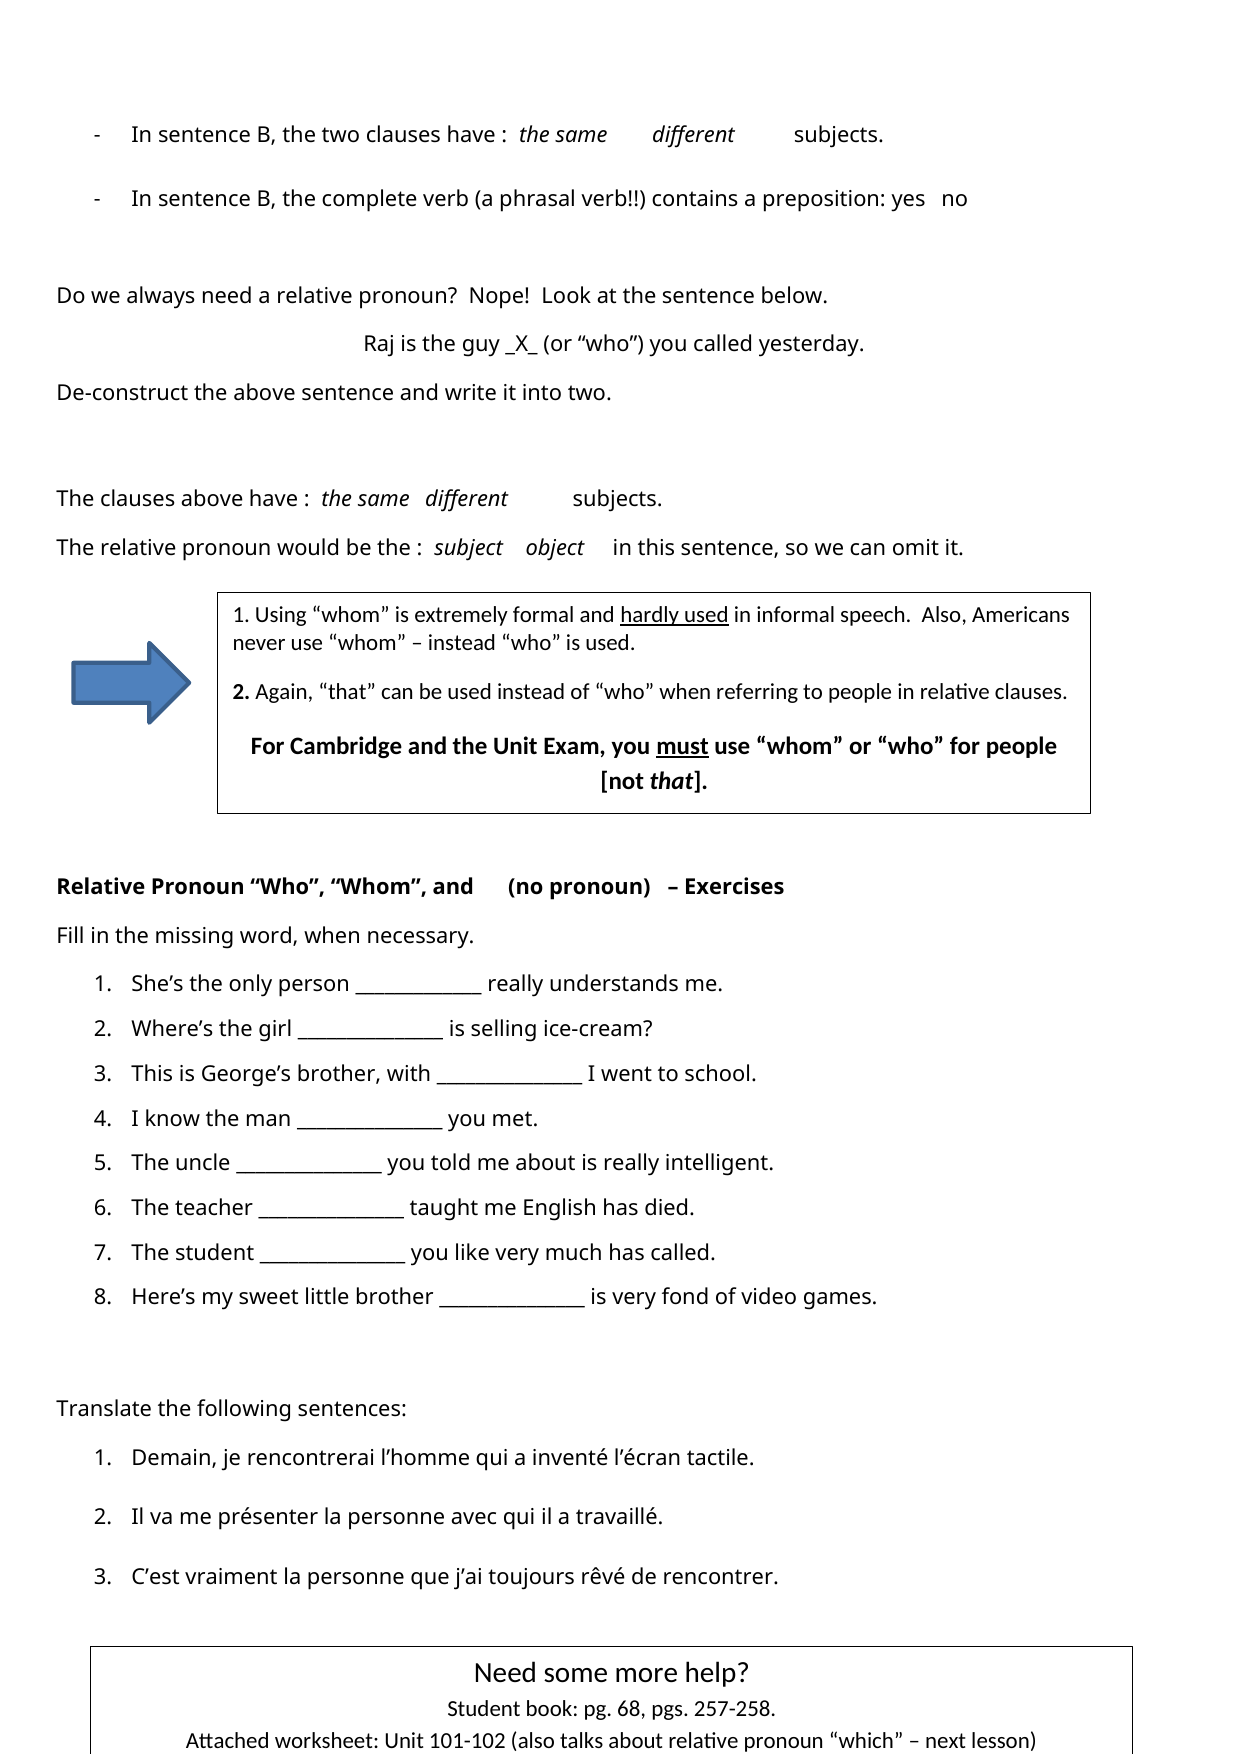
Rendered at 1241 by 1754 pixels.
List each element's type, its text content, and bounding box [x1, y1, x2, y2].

list Demain, je rencontrerai l’homme qui a inventé l’écran tactile. [94, 1442, 1172, 1472]
list The teacher _______________ taught me English has died. [94, 1192, 1172, 1222]
text The relative pronoun would be the : subject object in this sentence, so we can omit it. [56, 532, 1172, 561]
text De-construct the above sentence and write it into two. [56, 377, 1172, 464]
list The uncle _______________ you told me about is really intelligent. [94, 1147, 1172, 1177]
list This is George’s brother, with _______________ I went to school. [94, 1058, 1172, 1088]
list Il va me présenter la personne avec qui il a travaillé. [94, 1501, 1172, 1531]
text Raj is the guy _X_ (or “who”) you called yesterday. [56, 328, 1172, 358]
text Do we always need a relative pronoun? Nope! Look at the sentence below. [56, 279, 1172, 309]
text Translate the following sentences: [56, 1393, 1172, 1423]
list I know the man _______________ you met. [94, 1102, 1172, 1132]
list In sentence B, the two clauses have : the same different subjects. [94, 118, 1172, 148]
text Relative Pronoun “Who”, “Whom”, and (no pronoun) – Exercises [56, 871, 1172, 901]
list The student _______________ you like very much has called. [94, 1237, 1172, 1266]
list In sentence B, the complete verb (a phrasal verb!!) contains a preposition: yes no [94, 182, 1172, 212]
text Fill in the missing word, when necessary. [56, 920, 1172, 950]
list She’s the only person _____________ really understands me. [94, 968, 1172, 998]
list C’est vraiment la personne que j’ai toujours rêvé de rencontrer. [94, 1561, 1172, 1591]
text The clauses above have : the same different subjects. [56, 483, 1172, 513]
list Here’s my sweet little brother _______________ is very fond of video games. [94, 1281, 1172, 1311]
list Where’s the girl _______________ is selling ice-cream? [94, 1013, 1172, 1043]
